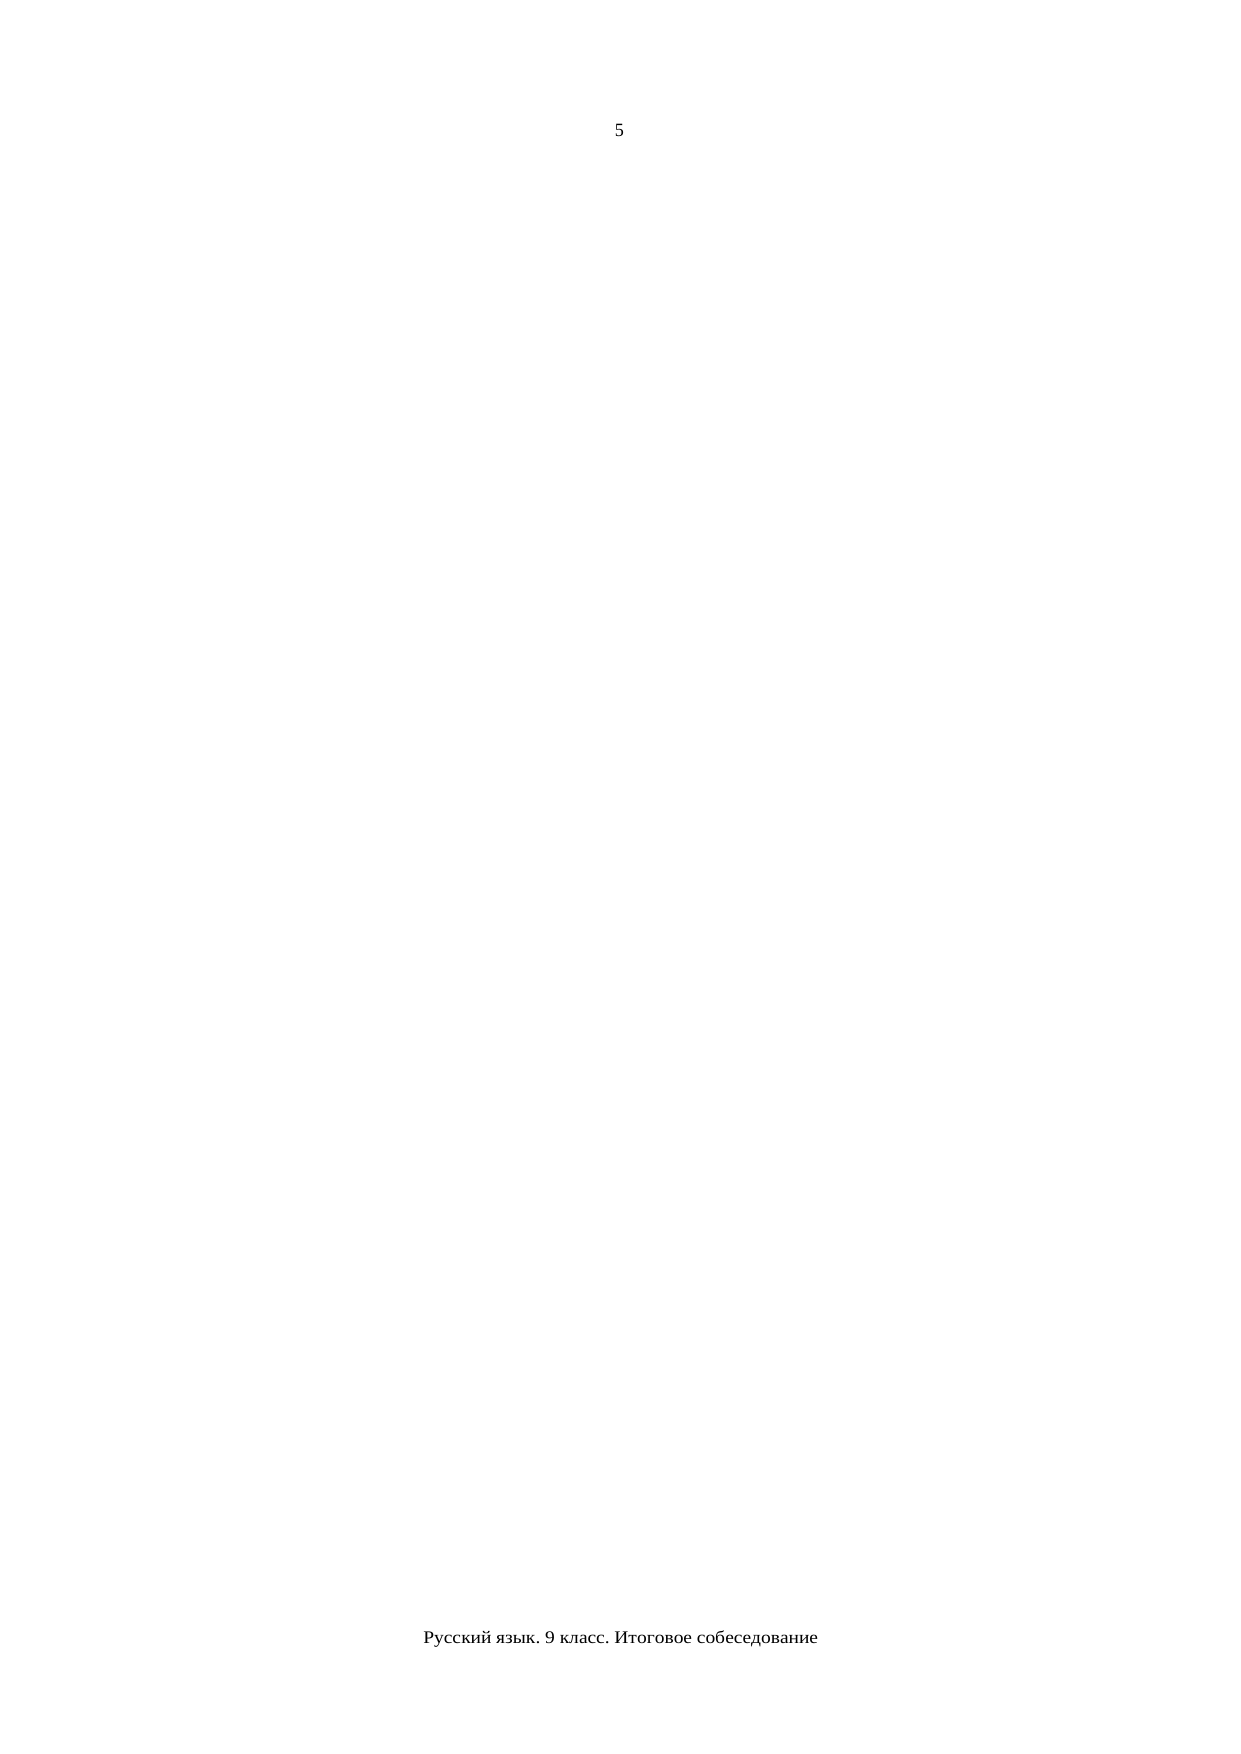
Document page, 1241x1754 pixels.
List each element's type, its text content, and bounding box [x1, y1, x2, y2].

text 5 [106, 119, 1132, 140]
